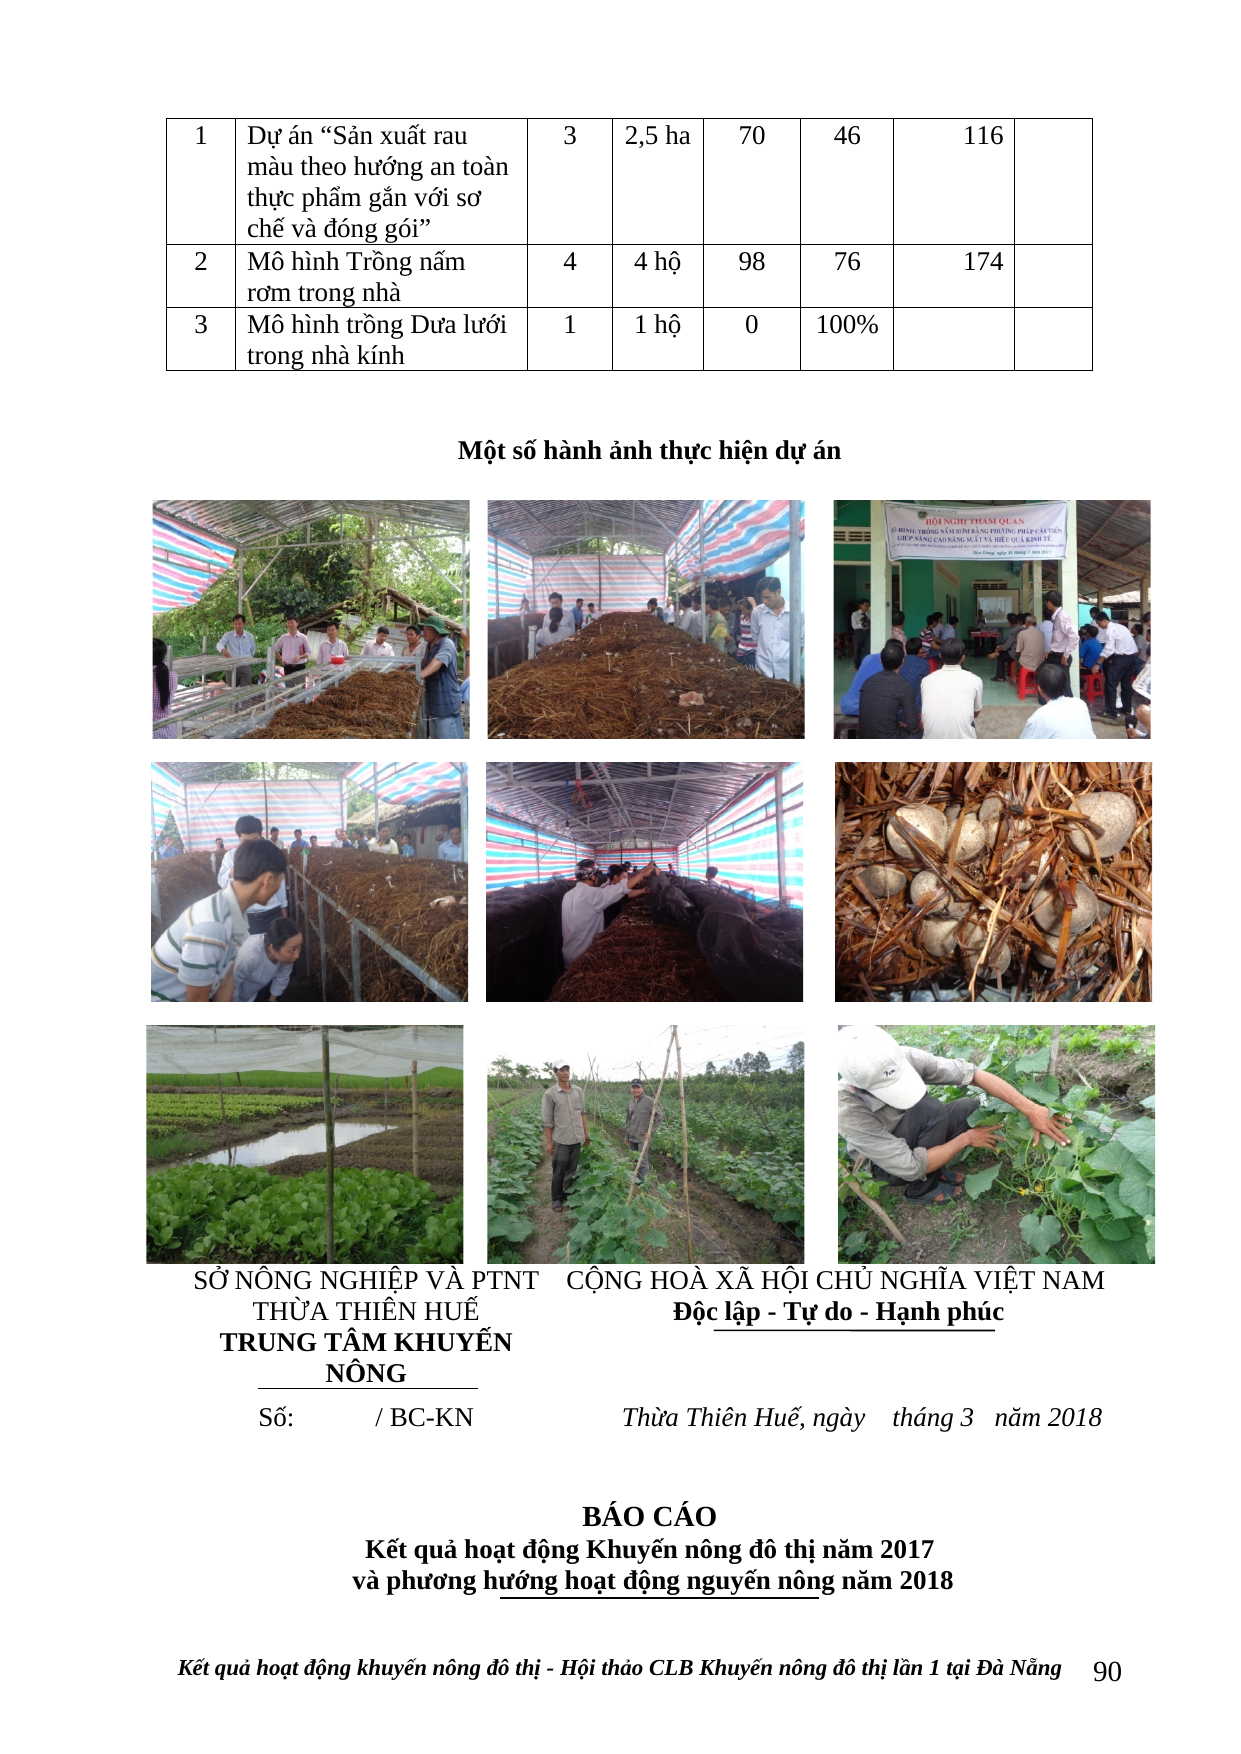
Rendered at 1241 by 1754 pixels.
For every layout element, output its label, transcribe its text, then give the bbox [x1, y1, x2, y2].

picture [151, 762, 469, 1000]
text BÁO CÁO [177, 1499, 1122, 1533]
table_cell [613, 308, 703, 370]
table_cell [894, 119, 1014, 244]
picture [486, 762, 804, 1000]
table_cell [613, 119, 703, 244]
picture [835, 762, 1153, 1000]
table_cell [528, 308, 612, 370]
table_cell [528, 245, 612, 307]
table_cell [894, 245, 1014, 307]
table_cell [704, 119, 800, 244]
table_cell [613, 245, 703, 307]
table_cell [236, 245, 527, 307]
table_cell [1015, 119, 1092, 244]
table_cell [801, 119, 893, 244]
text Một số hành ảnh thực hiện dự án [177, 434, 1122, 465]
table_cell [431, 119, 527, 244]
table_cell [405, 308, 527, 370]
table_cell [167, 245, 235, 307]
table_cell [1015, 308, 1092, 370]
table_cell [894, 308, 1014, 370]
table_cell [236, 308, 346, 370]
picture [487, 500, 805, 737]
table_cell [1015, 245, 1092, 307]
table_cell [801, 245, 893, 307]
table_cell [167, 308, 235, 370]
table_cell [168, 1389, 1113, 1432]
picture [833, 500, 1151, 737]
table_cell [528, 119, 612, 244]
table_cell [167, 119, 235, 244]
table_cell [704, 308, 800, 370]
picture [838, 1025, 1156, 1262]
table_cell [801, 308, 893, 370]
picture [146, 1025, 464, 1262]
picture [152, 500, 470, 737]
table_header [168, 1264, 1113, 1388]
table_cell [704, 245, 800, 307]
text và phương hướng hoạt động nguyến nông năm 2018 [177, 1564, 1122, 1595]
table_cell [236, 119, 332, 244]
text Kết quả hoạt động Khuyến nông đô thị năm 2017 [177, 1533, 1122, 1564]
picture [487, 1025, 805, 1262]
